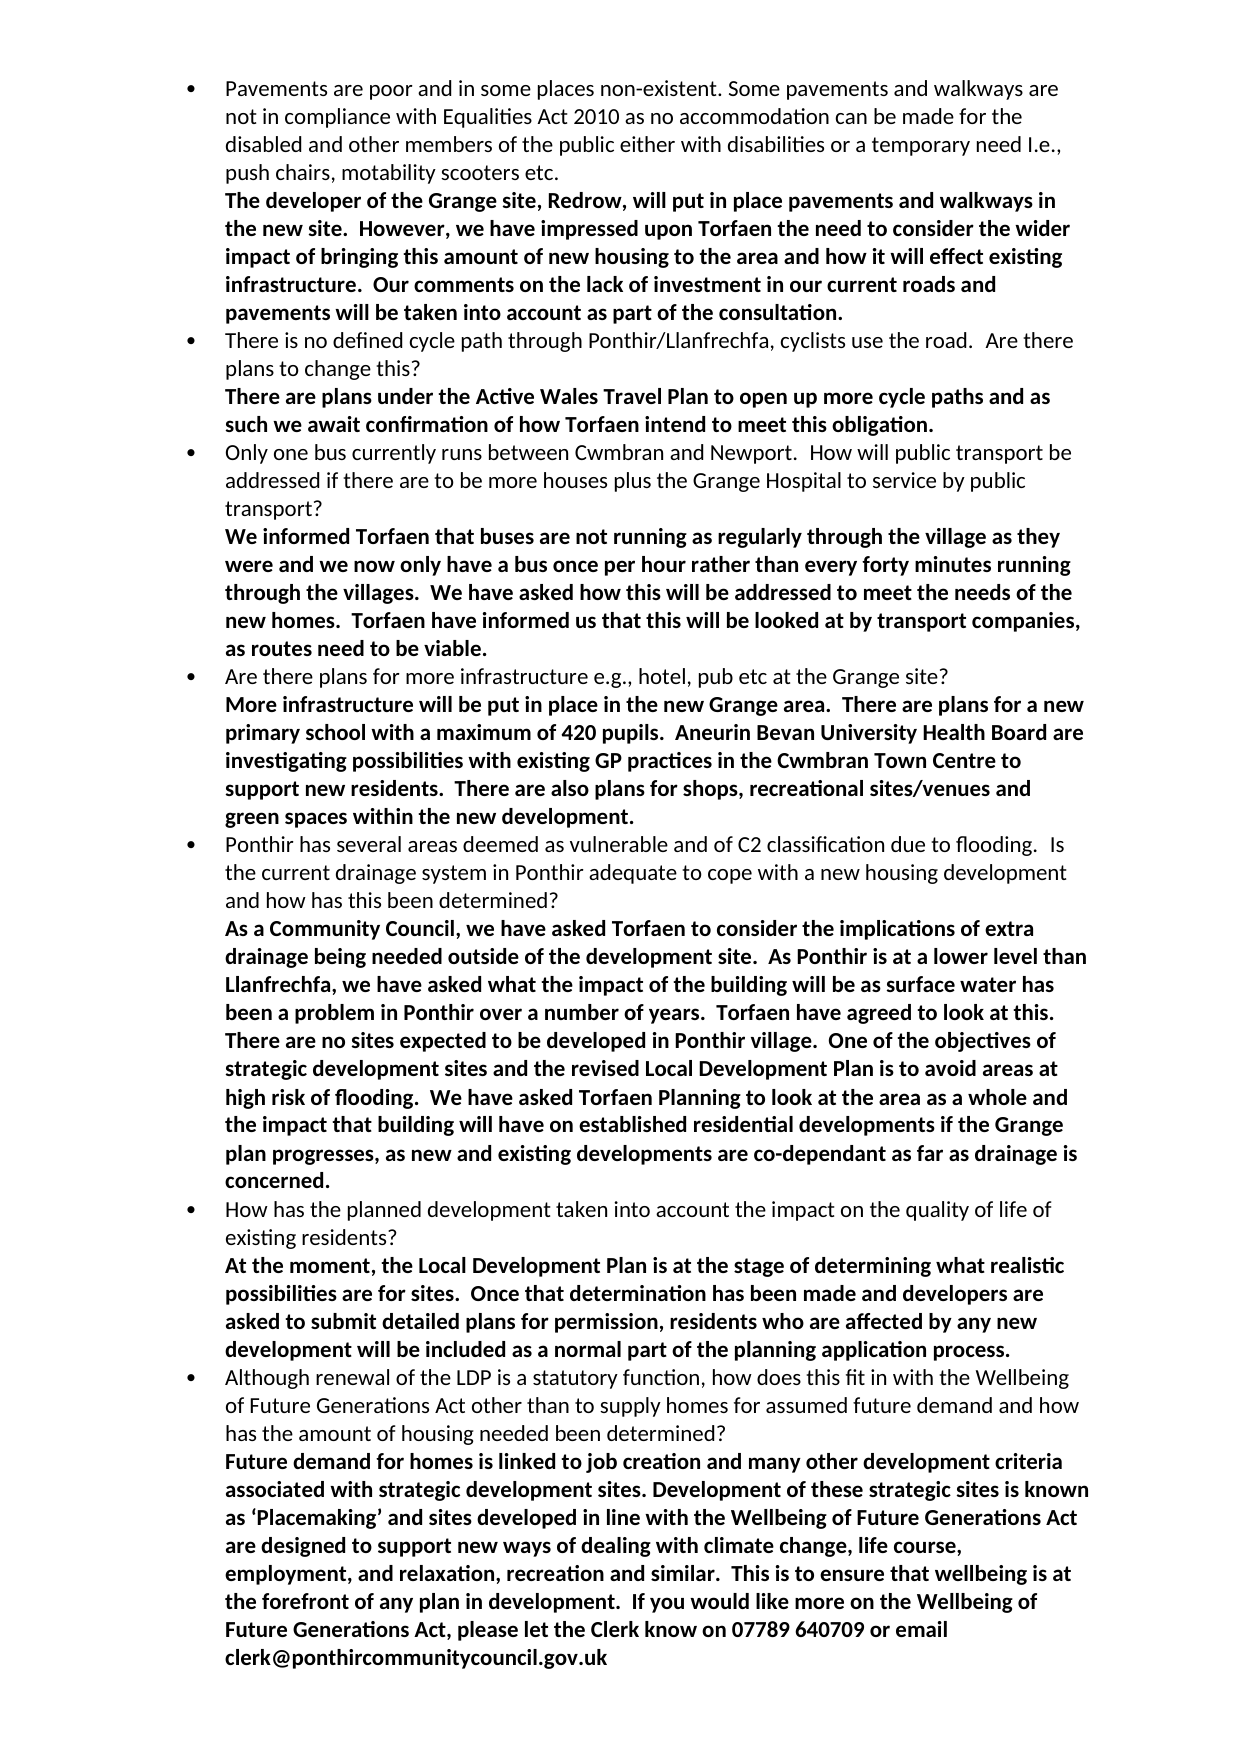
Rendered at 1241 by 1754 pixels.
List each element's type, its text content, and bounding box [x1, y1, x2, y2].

list Only one bus currently runs between Cwmbran and Newport. How will public transport be addressed if there are to be more houses plus the Grange Hospital to service by public transport? [187, 438, 1090, 522]
list There is no defined cycle path through Ponthir/Llanfrechfa, cyclists use the road. Are there plans to change this? [187, 326, 1090, 382]
list Are there plans for more infrastructure e.g., hotel, pub etc at the Grange site? [187, 662, 1090, 690]
list More infrastructure will be put in place in the new Grange area. There are plans for a new primary school with a maximum of 420 pupils. Aneurin Bevan University Health Board are investigating possibilities with existing GP practices in the Cwmbran Town Centre to support new residents. There are also plans for shops, recreational sites/venues and green spaces within the new development. [225, 690, 1090, 830]
list Future demand for homes is linked to job creation and many other development criteria associated with strategic development sites. Development of these strategic sites is known as ‘Placemaking’ and sites developed in line with the Wellbeing of Future Generations Act are designed to support new ways of dealing with climate change, life course, employment, and relaxation, recreation and similar. This is to ensure that wellbeing is at the forefront of any plan in development. If you would like more on the Wellbeing of Future Generations Act, please let the Clerk know on 07789 640709 or email clerk@ponthircommunitycouncil.gov.uk [225, 1447, 1090, 1671]
list At the moment, the Local Development Plan is at the stage of determining what realistic possibilities are for sites. Once that determination has been made and developers are asked to submit detailed plans for permission, residents who are affected by any new development will be included as a normal part of the planning application process. [225, 1251, 1090, 1363]
list Although renewal of the LDP is a statutory function, how does this fit in with the Wellbeing of Future Generations Act other than to supply homes for assumed future demand and how has the amount of housing needed been determined? [187, 1363, 1090, 1447]
list Pavements are poor and in some places non-existent. Some pavements and walkways are not in compliance with Equalities Act 2010 as no accommodation can be made for the disabled and other members of the public either with disabilities or a temporary need I.e., push chairs, motability scooters etc. [187, 74, 1090, 186]
list The developer of the Grange site, Redrow, will put in place pavements and walkways in the new site. However, we have impressed upon Torfaen the need to consider the wider impact of bringing this amount of new housing to the area and how it will effect existing infrastructure. Our comments on the lack of investment in our current roads and pavements will be taken into account as part of the consultation. [225, 186, 1090, 326]
list Ponthir has several areas deemed as vulnerable and of C2 classification due to flooding. Is the current drainage system in Ponthir adequate to cope with a new housing development and how has this been determined? [187, 830, 1090, 914]
list As a Community Council, we have asked Torfaen to consider the implications of extra drainage being needed outside of the development site. As Ponthir is at a lower level than Llanfrechfa, we have asked what the impact of the building will be as surface water has been a problem in Ponthir over a number of years. Torfaen have agreed to look at this. There are no sites expected to be developed in Ponthir village. One of the objectives of strategic development sites and the revised Local Development Plan is to avoid areas at high risk of flooding. We have asked Torfaen Planning to look at the area as a whole and the impact that building will have on established residential developments if the Grange plan progresses, as new and existing developments are co-dependant as far as drainage is concerned. [225, 914, 1090, 1195]
list How has the planned development taken into account the impact on the quality of life of existing residents? [187, 1195, 1090, 1251]
list There are plans under the Active Wales Travel Plan to open up more cycle paths and as such we await confirmation of how Torfaen intend to meet this obligation. [225, 382, 1090, 438]
list We informed Torfaen that buses are not running as regularly through the village as they were and we now only have a bus once per hour rather than every forty minutes running through the villages. We have asked how this will be addressed to meet the needs of the new homes. Torfaen have informed us that this will be looked at by transport companies, as routes need to be viable. [225, 522, 1090, 662]
